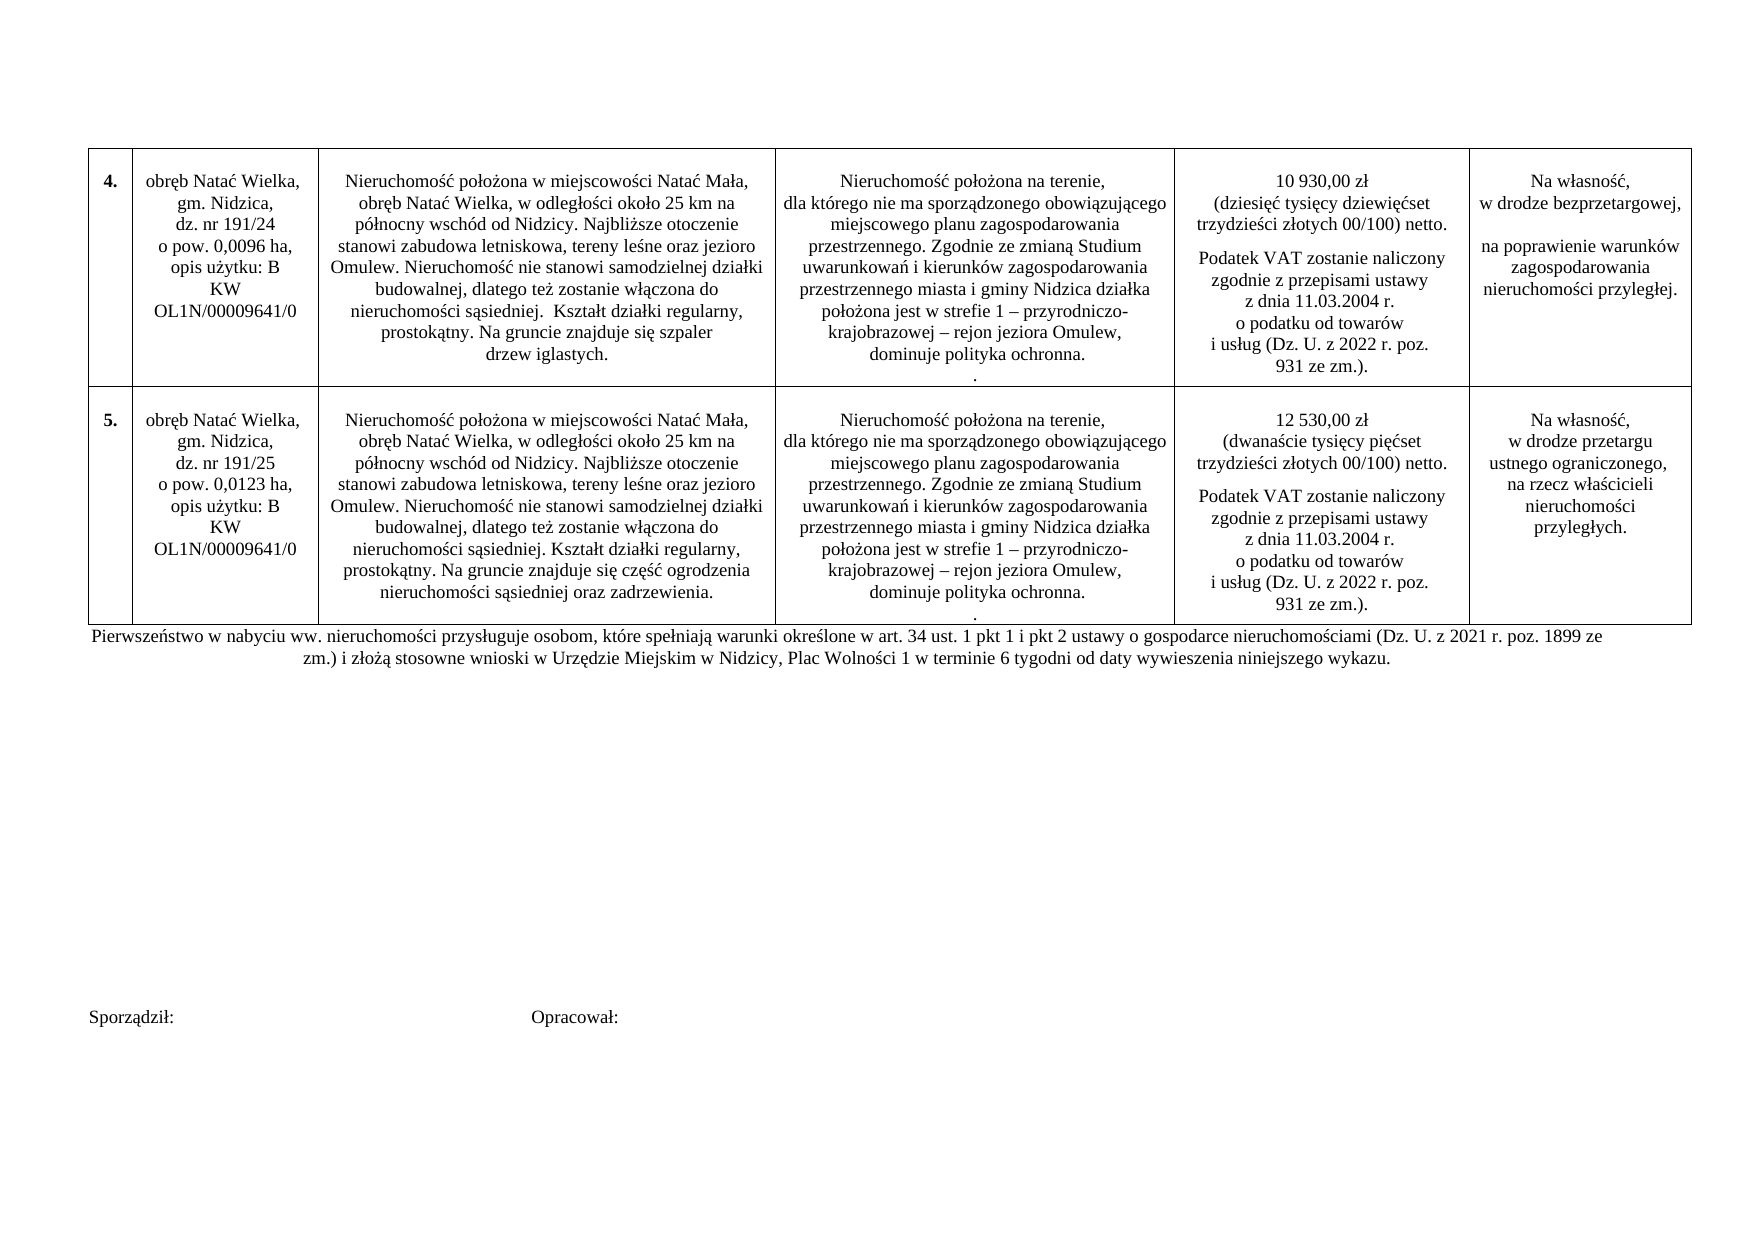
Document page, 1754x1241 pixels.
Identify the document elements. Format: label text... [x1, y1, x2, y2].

table_cell 10 930,00 zł (dziesięć tysięcy dziewięćset trzydzieści złotych 00/100) netto. Podatek VAT zostanie naliczony zgodnie z przepisami ustawy z dnia 11.03.2004 r. o podatku od towarów i usług (Dz. U. z 2022 r. poz. 931 ze zm.). [1175, 149, 1469, 386]
table_cell Nieruchomość położona w miejscowości Natać Mała, obręb Natać Wielka, w odległości około 25 km na północny wschód od Nidzicy. Najbliższe otoczenie stanowi zabudowa letniskowa, tereny leśne oraz jezioro Omulew. Nieruchomość nie stanowi samodzielnej działki budowalnej, dlatego też zostanie włączona do nieruchomości sąsiedniej. Kształt działki regularny, prostokątny. Na gruncie znajduje się szpaler drzew iglastych. [319, 149, 775, 386]
table_cell obręb Natać Wielka, gm. Nidzica, dz. nr 191/24 o pow. 0,0096 ha, opis użytku: B KW OL1N/00009641/0 [133, 149, 318, 386]
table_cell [776, 149, 1174, 386]
table_cell Na własność, w drodze przetargu ustnego ograniczonego, na rzecz właścicieli nieruchomości przyległych. [1470, 387, 1691, 624]
text Sporządził: Opracował: [89, 1006, 1606, 1028]
text Pierwszeństwo w nabyciu ww. nieruchomości przysługuje osobom, które spełniają warunki określone w art. 34 ust. 1 pkt 1 i pkt 2 ustawy o gospodarce nieruchomościami (Dz. U. z 2021 r. poz. 1899 ze zm.) i złożą stosowne wnioski w Urzędzie Miejskim w Nidzicy, Plac Wolności 1 w terminie 6 tygodni od daty wywieszenia niniejszego wykazu. [89, 625, 1606, 668]
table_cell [1470, 149, 1691, 386]
table_cell 4. [89, 149, 132, 386]
table_cell Nieruchomość położona w miejscowości Natać Mała, obręb Natać Wielka, w odległości około 25 km na północny wschód od Nidzicy. Najbliższe otoczenie stanowi zabudowa letniskowa, tereny leśne oraz jezioro Omulew. Nieruchomość nie stanowi samodzielnej działki budowalnej, dlatego też zostanie włączona do nieruchomości sąsiedniej. Kształt działki regularny, prostokątny. Na gruncie znajduje się część ogrodzenia nieruchomości sąsiedniej oraz zadrzewienia. [319, 387, 775, 624]
table_cell 5. [89, 387, 132, 624]
table_cell obręb Natać Wielka, gm. Nidzica, dz. nr 191/25 o pow. 0,0123 ha, opis użytku: B KW OL1N/00009641/0 [133, 387, 318, 624]
table_cell 12 530,00 zł (dwanaście tysięcy pięćset trzydzieści złotych 00/100) netto. Podatek VAT zostanie naliczony zgodnie z przepisami ustawy z dnia 11.03.2004 r. o podatku od towarów i usług (Dz. U. z 2022 r. poz. 931 ze zm.). [1175, 387, 1469, 624]
